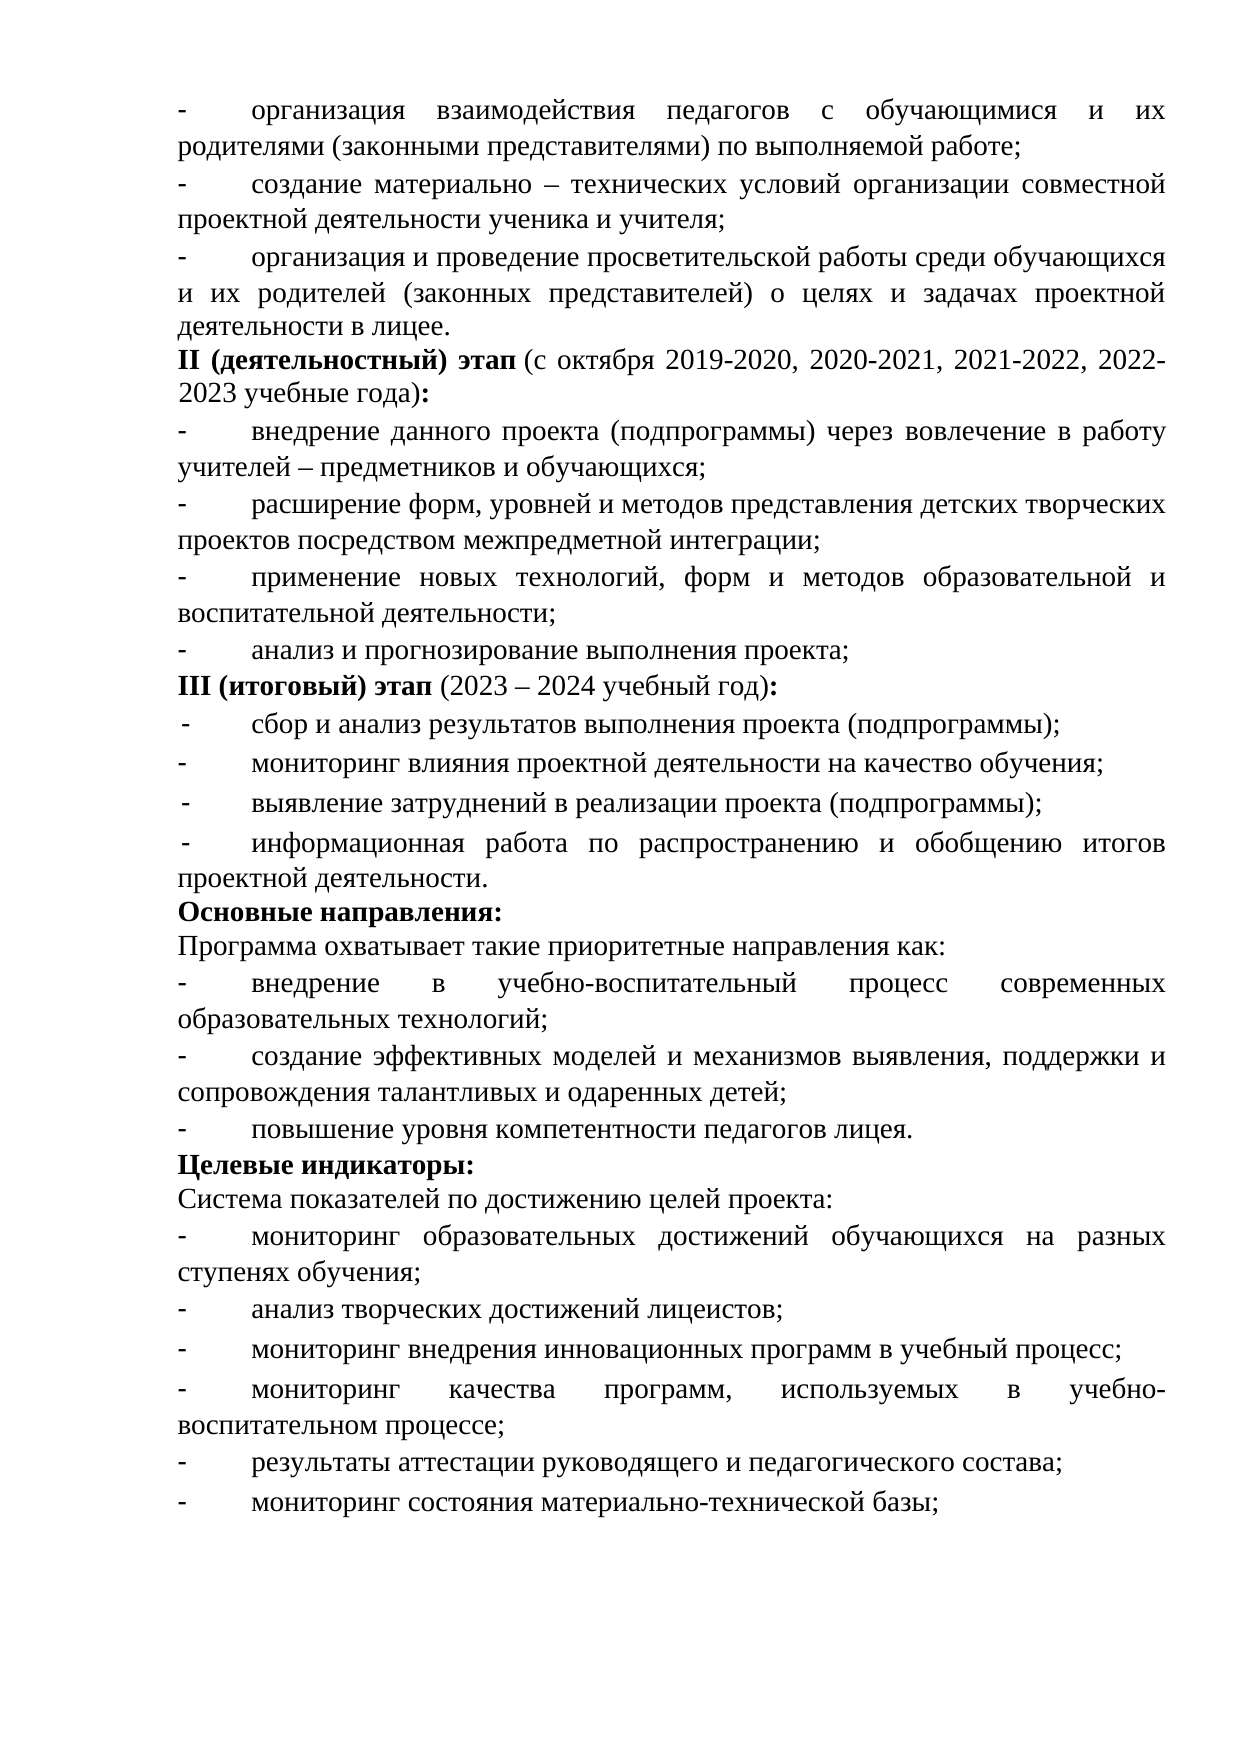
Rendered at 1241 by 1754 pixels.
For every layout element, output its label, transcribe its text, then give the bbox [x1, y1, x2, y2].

list создание материально – технических условий организации совместной проектной деятельности ученика и учителя; [177, 162, 1167, 235]
text ІІ (деятельностный) этап (с октября 2019-2020, 2020-2021, 2021-2022, 2022-2023 учебные года): [177, 342, 1167, 409]
list анализ и прогнозирование выполнения проекта; [177, 629, 1167, 668]
list выявление затруднений в реализации проекта (подпрограммы); [177, 781, 1167, 821]
list расширение форм, уровней и методов представления детских творческих проектов посредством межпредметной интеграции; [177, 482, 1167, 555]
list сбор и анализ результатов выполнения проекта (подпрограммы); [177, 702, 1167, 742]
list результаты аттестации руководящего и педагогического состава; [177, 1440, 1167, 1480]
list повышение уровня компетентности педагогов лицея. [177, 1108, 1167, 1147]
text Система показателей по достижению целей проекта: [177, 1181, 1167, 1214]
list мониторинг внедрения инновационных программ в учебный процесс; [177, 1327, 1167, 1367]
list организация и проведение просветительской работы среди обучающихся и их родителей (законных представителей) о целях и задачах проектной деятельности в лицее. [177, 235, 1167, 342]
list внедрение данного проекта (подпрограммы) через вовлечение в работу учителей – предметников и обучающихся; [177, 409, 1167, 482]
text Программа охватывает такие приоритетные направления как: [177, 928, 1167, 961]
list организация взаимодействия педагогов с обучающимися и их родителями (законными представителями) по выполняемой работе; [177, 89, 1167, 162]
list мониторинг состояния материально-технической базы; [177, 1480, 1167, 1520]
text Целевые индикаторы: [177, 1147, 1167, 1181]
text Основные направления: [177, 894, 1167, 928]
list анализ творческих достижений лицеистов; [177, 1288, 1167, 1327]
list мониторинг влияния проектной деятельности на качество обучения; [177, 742, 1167, 781]
text ІІІ (итоговый) этап (2023 – 2024 учебный год): [177, 668, 1167, 702]
list мониторинг образовательных достижений обучающихся на разных ступенях обучения; [177, 1214, 1167, 1288]
list применение новых технологий, форм и методов образовательной и воспитательной деятельности; [177, 555, 1167, 629]
list создание эффективных моделей и механизмов выявления, поддержки и сопровождения талантливых и одаренных детей; [177, 1034, 1167, 1108]
list мониторинг качества программ, используемых в учебно- воспитательном процессе; [177, 1367, 1167, 1440]
list информационная работа по распространению и обобщению итогов проектной деятельности. [177, 821, 1167, 894]
list внедрение в учебно-воспитательный процесс современных образовательных технологий; [177, 961, 1167, 1034]
